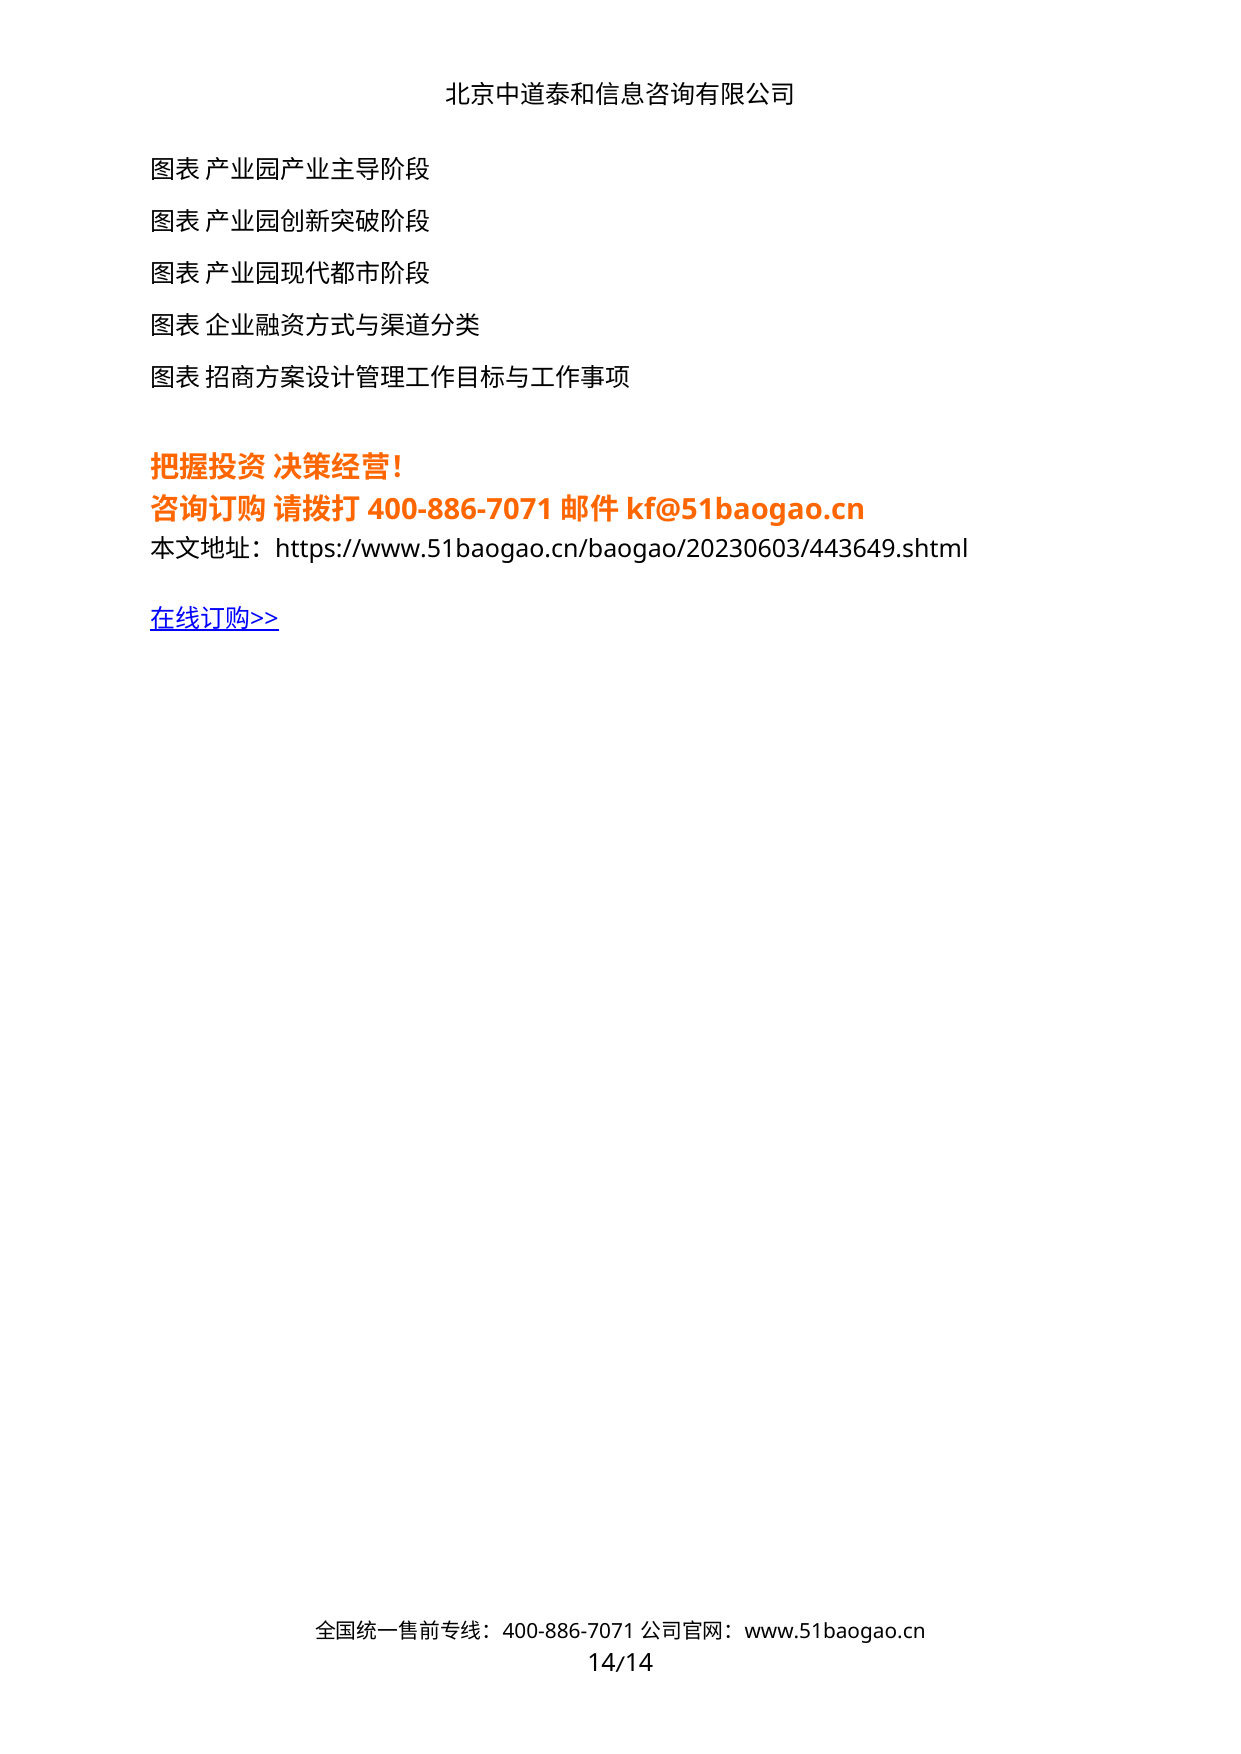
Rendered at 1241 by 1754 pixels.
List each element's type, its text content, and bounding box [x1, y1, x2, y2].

text 图表 产业园创新突破阶段 [150, 202, 1090, 238]
text 把握投资 决策经营！咨询订购 请拨打 400-886-7071 邮件 kf@51baogao.cn本文地址：https://www.51baogao.cn/baogao/20230603/443649.shtml [150, 409, 1090, 564]
text 图表 产业园产业主导阶段 [150, 150, 1090, 186]
text 在线订购>> [150, 564, 1090, 635]
text 图表 企业融资方式与渠道分类 [150, 306, 1090, 342]
text 图表 产业园现代都市阶段 [150, 254, 1090, 290]
text 图表 招商方案设计管理工作目标与工作事项 [150, 357, 1090, 394]
